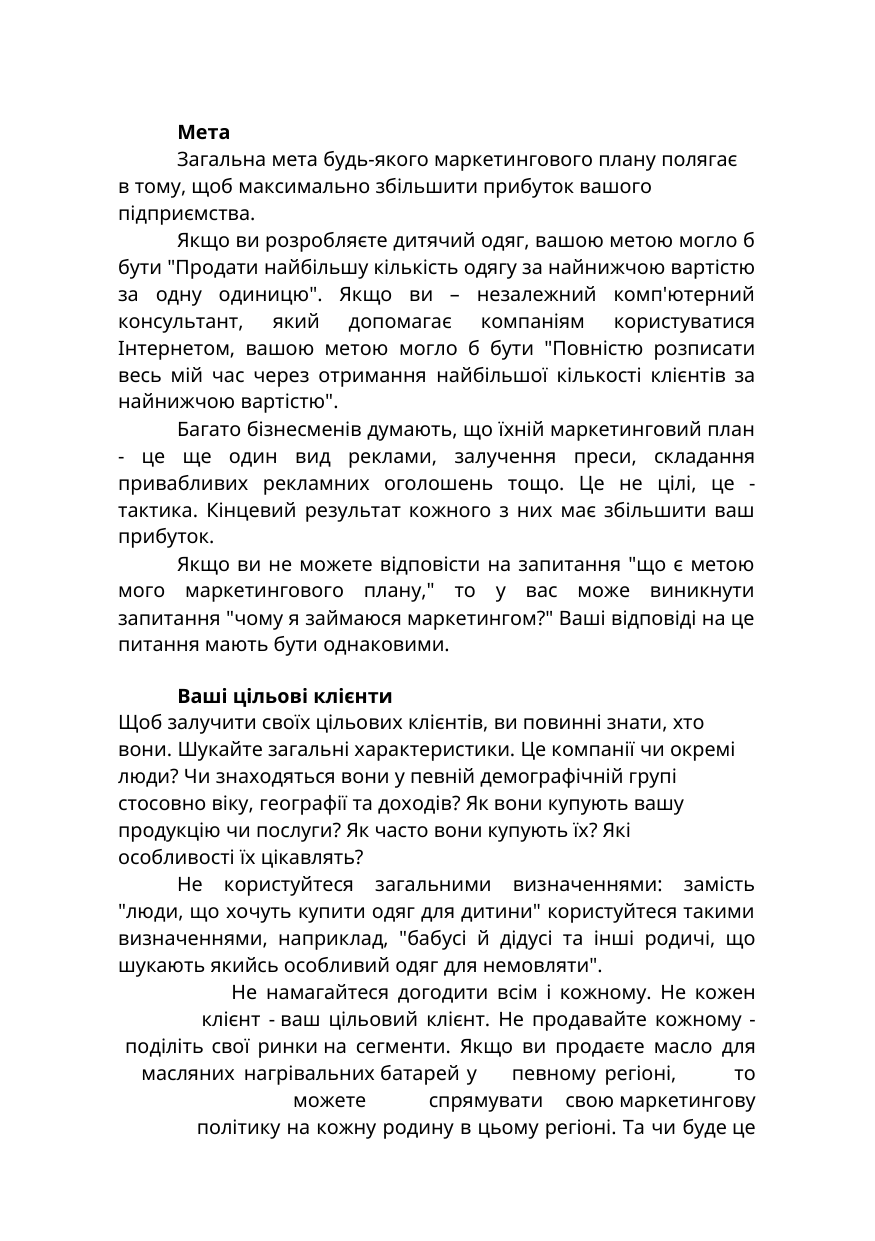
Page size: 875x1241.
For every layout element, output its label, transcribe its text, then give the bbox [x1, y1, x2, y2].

text Якщо ви розробляєте дитячий одяг, вашою метою могло б бути "Продати найбільшу кількість одягу за найнижчою вартістю за одну одиницю". Якщо ви – незалежний комп'ютерний консультант, який допомагає компаніям користуватися Інтернетом, вашою метою могло б бути "Повністю розписати весь мій час через отримання найбільшої кількості клієнтів за найнижчою вартістю". [118, 226, 756, 415]
subtitle Мета [177, 118, 778, 145]
text Щоб залучити своїх цільових клієнтів, ви повинні знати, хто вони. Шукайте загальні характеристики. Це компанії чи окремі люди? Чи знаходяться вони у певній демографічній групі стосовно віку, географії та доходів? Як вони купують вашу продукцію чи послуги? Як часто вони купують їх? Які особливості їх цікавлять? [118, 708, 750, 870]
text Загальна мета будь-якого маркетингового плану полягає в тому, щоб максимально збільшити прибуток вашого підприємства. [118, 145, 750, 226]
text Не користуйтеся загальними визначеннями: замість "люди, що хочуть купити одяг для дитини" користуйтеся такими визначеннями, наприклад, "бабусі й дідусі та інші родичі, що шукають якийсь особливий одяг для немовляти". [118, 870, 755, 978]
text Багато бізнесменів думають, що їхній маркетинговий план - це ще один вид реклами, залучення преси, складання привабливих рекламних оголошень тощо. Це не цілі, це - тактика. Кінцевий результат кожного з них має збільшити ваш прибуток. [118, 415, 755, 550]
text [118, 978, 755, 1140]
text Якщо ви не можете відповісти на запитання "що є метою мого маркетингового плану," то у вас може виникнути запитання "чому я займаюся маркетингом?" Ваші відповіді на це питання мають бути однаковими. [118, 550, 755, 658]
subtitle Ваші цільові клієнти [177, 685, 778, 708]
